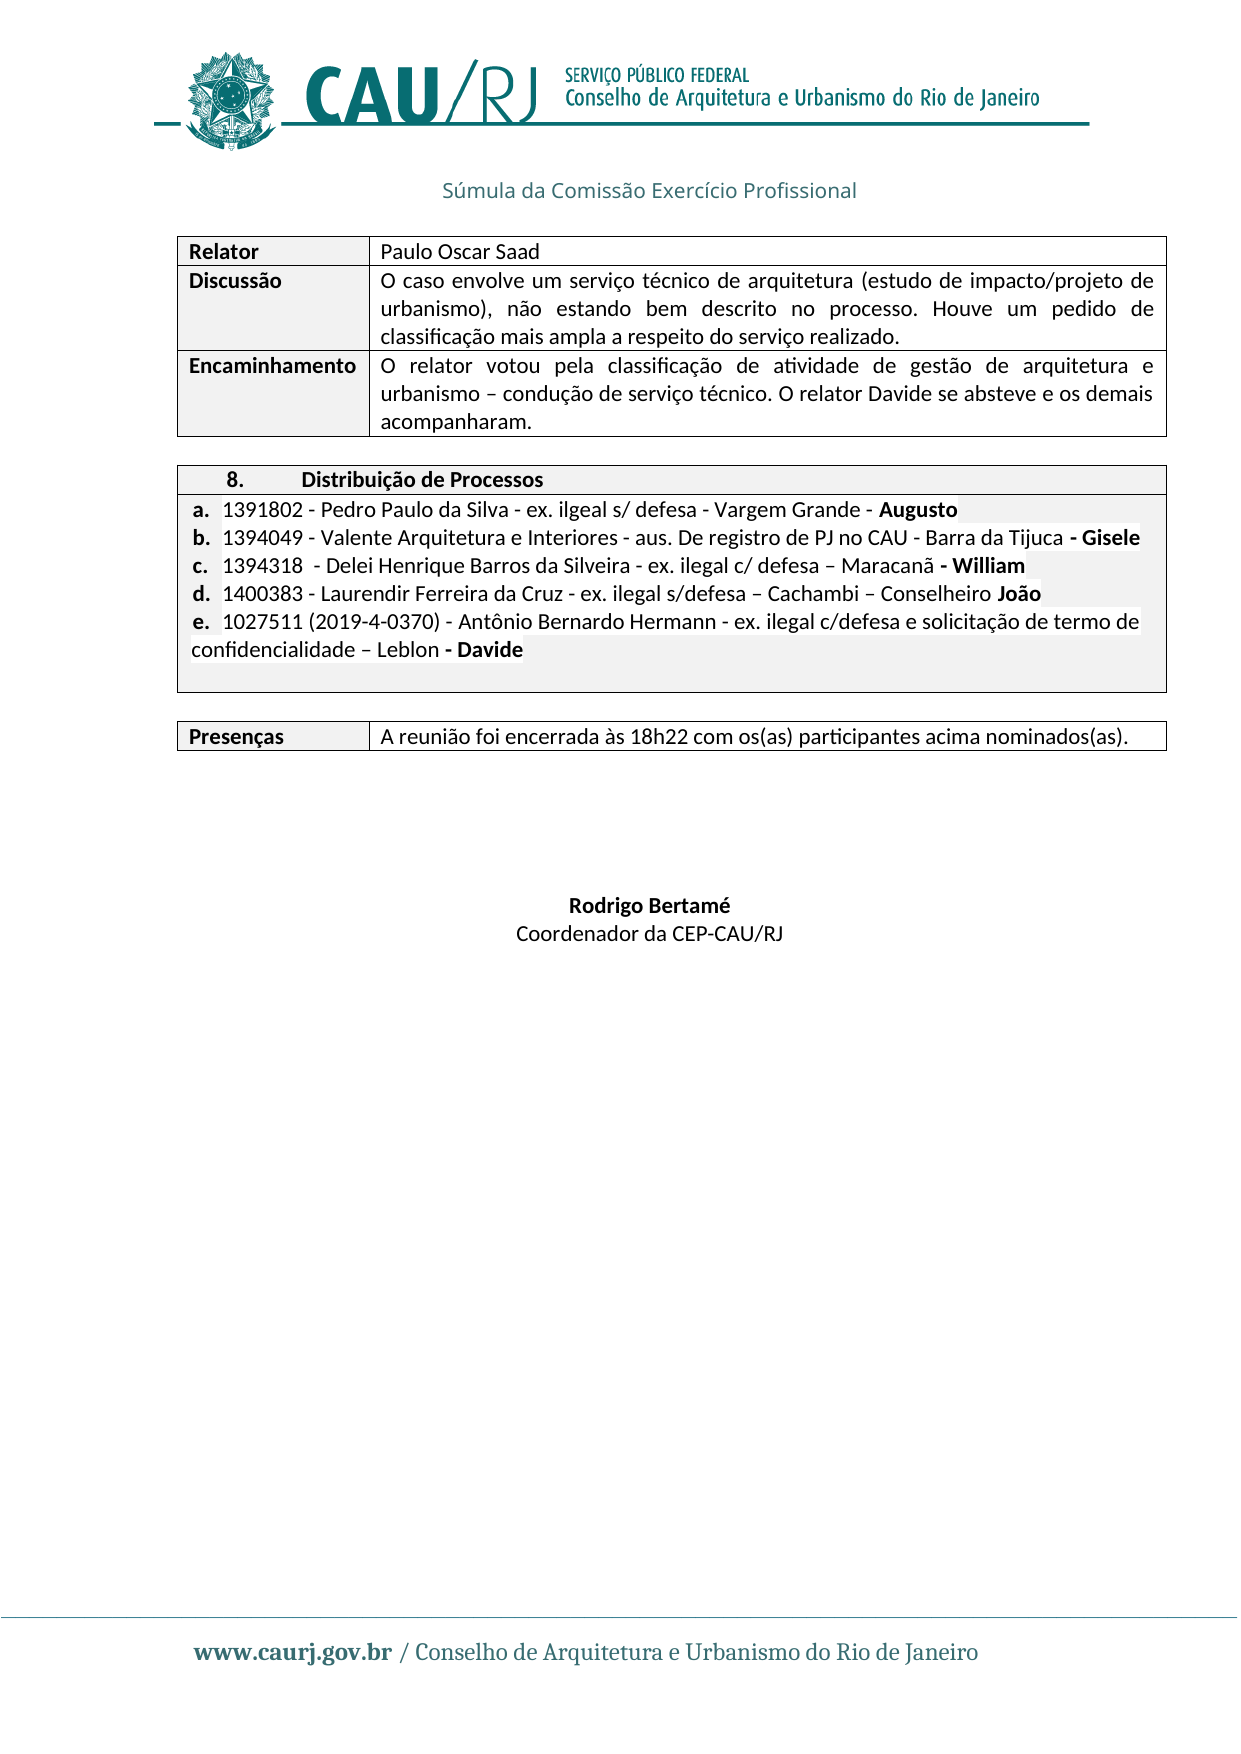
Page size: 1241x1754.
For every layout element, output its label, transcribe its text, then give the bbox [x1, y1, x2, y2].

table_cell O relator votou pela classificação de atividade de gestão de arquitetura e urbanismo – condução de serviço técnico. O relator Davide se absteve e os demais acompanharam. [370, 351, 1166, 436]
table_cell Paulo Oscar Saad [370, 237, 1166, 265]
picture [148, 22, 1093, 178]
table_header A reunião foi encerrada às 18h22 com os(as) participantes acima nominados(as). [370, 722, 1166, 750]
text Coordenador da CEP-CAU/RJ [177, 919, 1122, 947]
table_cell Discussão [178, 266, 369, 350]
table_cell Relator [178, 237, 369, 265]
table_header Distribuição de Processos [178, 466, 1166, 494]
table_header Presenças [178, 722, 369, 750]
table_cell 1391802 - Pedro Paulo da Silva - ex. ilgeal s/ defesa - Vargem Grande - Augusto 1394049 - Valente Arquitetura e Interiores - aus. De registro de PJ no CAU - Barra da Tijuca - Gisele 1394318 - Delei Henrique Barros da Silveira - ex. ilegal c/ defesa – Maracanã - William 1400383 - Laurendir Ferreira da Cruz - ex. ilegal s/defesa – Cachambi – Conselheiro João 1027511 (2019-4-0370) - Antônio Bernardo Hermann - ex. ilegal c/defesa e solicitação de termo de confidencialidade – Leblon - Davide [178, 495, 1166, 692]
table_cell O caso envolve um serviço técnico de arquitetura (estudo de impacto/projeto de urbanismo), não estando bem descrito no processo. Houve um pedido de classificação mais ampla a respeito do serviço realizado. [370, 266, 1166, 350]
text Rodrigo Bertamé [177, 891, 1122, 919]
table_cell Encaminhamento [178, 351, 369, 436]
